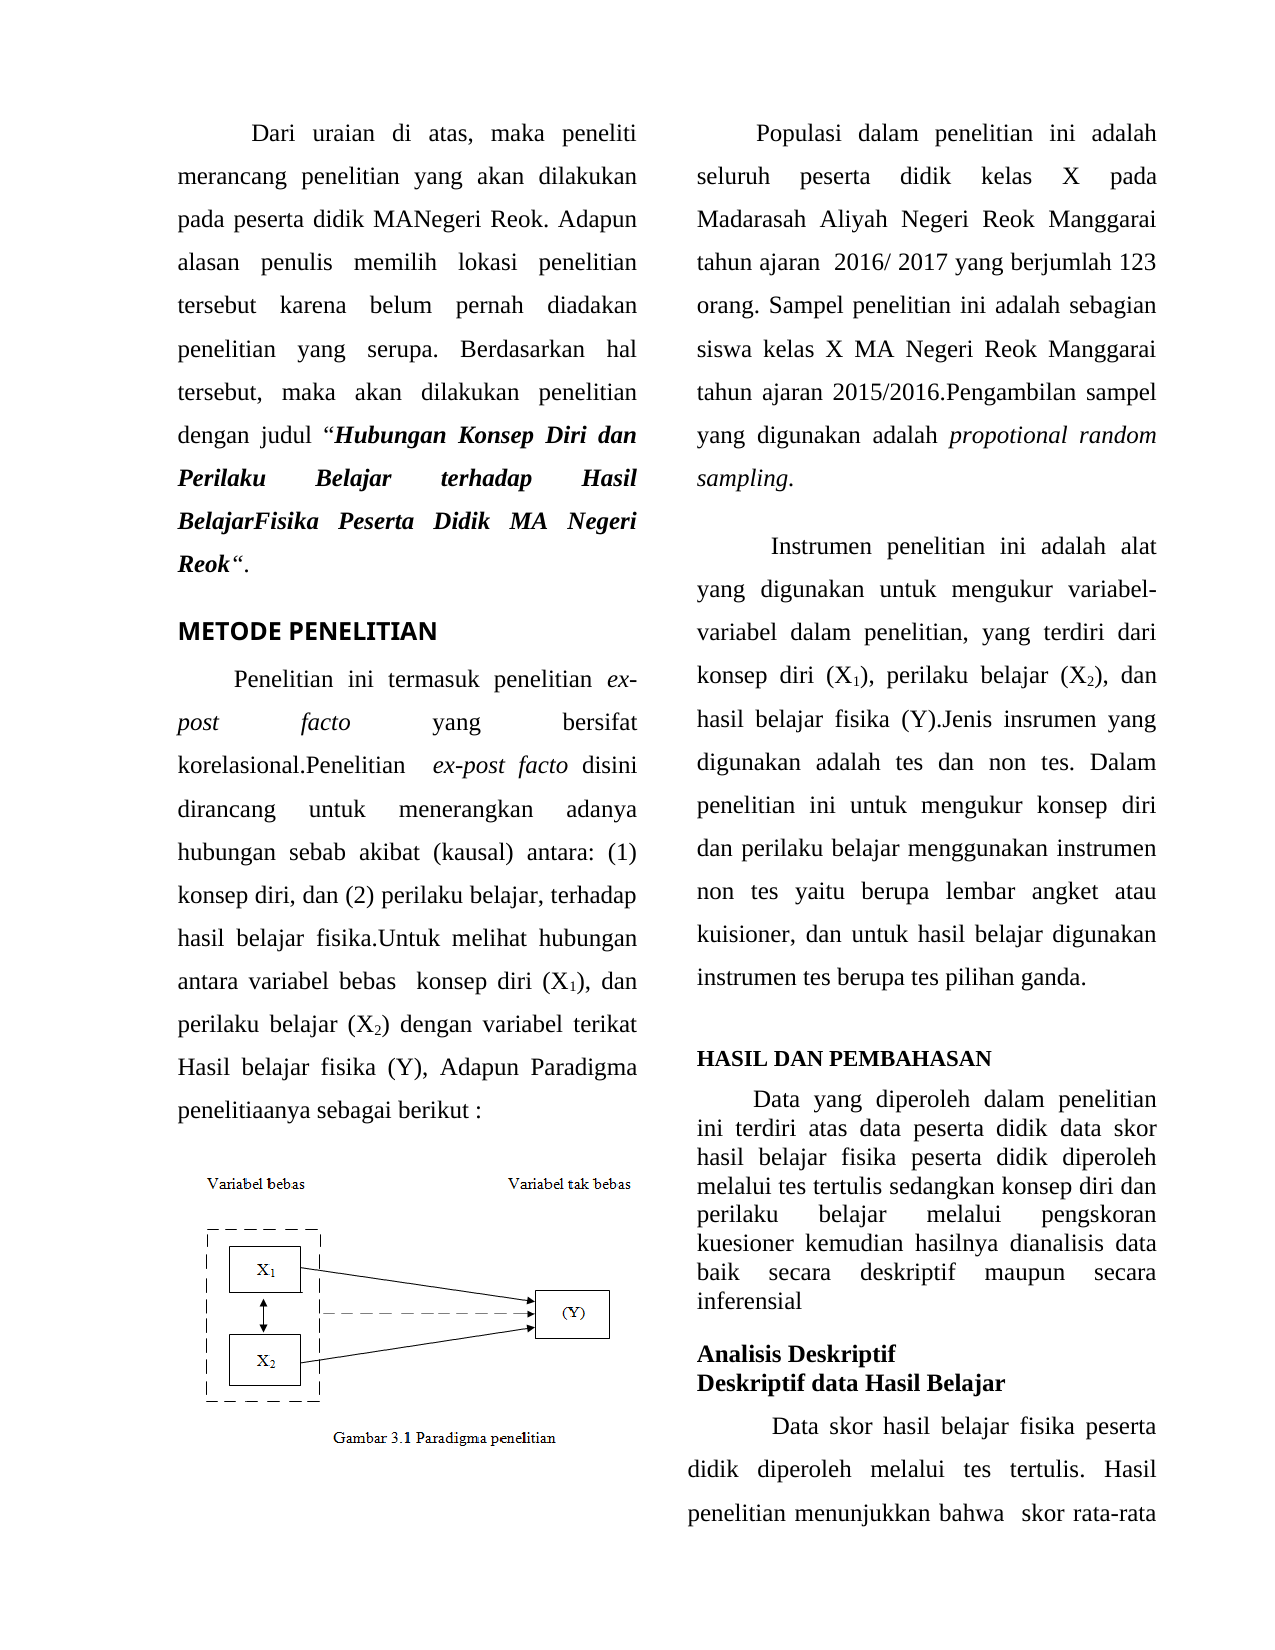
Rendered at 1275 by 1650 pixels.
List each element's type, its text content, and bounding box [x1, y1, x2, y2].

text METODE PENELITIAN [177, 613, 637, 647]
picture [177, 1163, 664, 1464]
text Populasi dalam penelitian ini adalah seluruh peserta didik kelas X pada Madarasah Aliyah Negeri Reok Manggarai tahun ajaran 2016/ 2017 yang berjumlah 123 orang. Sampel penelitian ini adalah sebagian siswa kelas X MA Negeri Reok Manggarai tahun ajaran 2015/2016.Pengambilan sampel yang digunakan adalah propotional random sampling. [697, 118, 1157, 492]
text Analisis Deskriptif [697, 1339, 1157, 1368]
text Dari uraian di atas, maka peneliti merancang penelitian yang akan dilakukan pada peserta didik MANegeri Reok. Adapun alasan penulis memilih lokasi penelitian tersebut karena belum pernah diadakan penelitian yang serupa. Berdasarkan hal tersebut, maka akan dilakukan penelitian dengan judul “Hubungan Konsep Diri dan Perilaku Belajar terhadap Hasil BelajarFisika Peserta Didik MA Negeri Reok“. [177, 118, 637, 578]
text Instrumen penelitian ini adalah alat yang digunakan untuk mengukur variabel-variabel dalam penelitian, yang terdiri dari konsep diri (X1), perilaku belajar (X2), dan hasil belajar fisika (Y).Jenis insrumen yang digunakan adalah tes dan non tes. Dalam penelitian ini untuk mengukur konsep diri dan perilaku belajar menggunakan instrumen non tes yaitu berupa lembar angket atau kuisioner, dan untuk hasil belajar digunakan instrumen tes berupa tes pilihan ganda. [697, 531, 1157, 991]
text HASIL DAN PEMBAHASAN [697, 1045, 1157, 1071]
text Penelitian ini termasuk penelitian ex-post facto yang bersifat korelasional.Penelitian ex-post facto disini dirancang untuk menerangkan adanya hubungan sebab akibat (kausal) antara: (1) konsep diri, dan (2) perilaku belajar, terhadap hasil belajar fisika.Untuk melihat hubungan antara variabel bebas konsep diri (X1), dan perilaku belajar (X2) dengan variabel terikat Hasil belajar fisika (Y), Adapun Paradigma penelitiaanya sebagai berikut : [177, 664, 637, 1124]
text Data yang diperoleh dalam penelitian ini terdiri atas data peserta didik data skor hasil belajar fisika peserta didik diperoleh melalui tes tertulis sedangkan konsep diri dan perilaku belajar melalui pengskoran kuesioner kemudian hasilnya dianalisis data baik secara deskriptif maupun secara inferensial [697, 1084, 1157, 1314]
text Deskriptif data Hasil Belajar [697, 1368, 1157, 1397]
